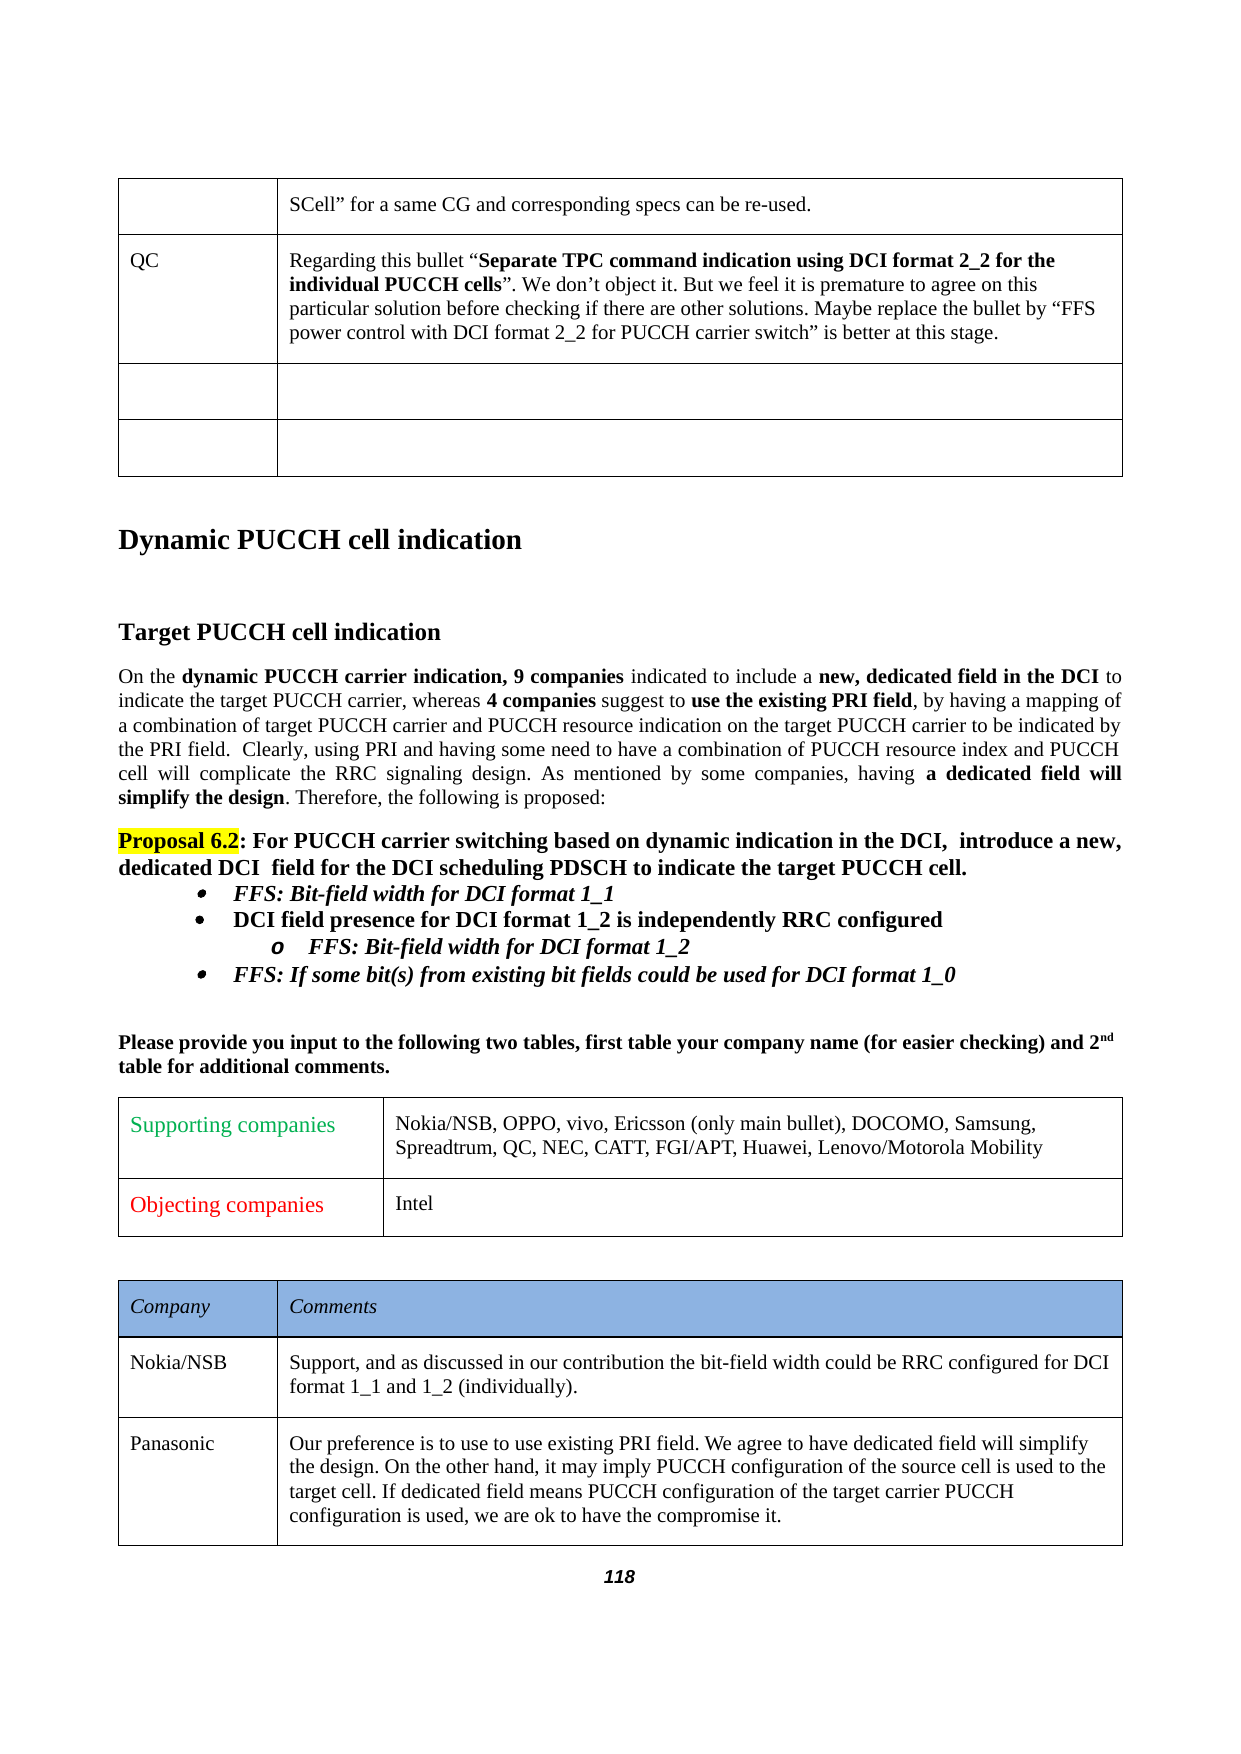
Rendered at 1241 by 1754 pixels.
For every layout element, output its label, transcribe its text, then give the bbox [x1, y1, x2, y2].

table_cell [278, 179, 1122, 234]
text On the dynamic PUCCH carrier indication, 9 companies indicated to include a new, dedicated field in the DCI to indicate the target PUCCH carrier, whereas 4 companies suggest to use the existing PRI field, by having a mapping of a combination of target PUCCH carrier and PUCCH resource indication on the target PUCCH carrier to be indicated by the PRI field. Clearly, using PRI and having some need to have a combination of PUCCH resource index and PUCCH cell will complicate the RRC signaling design. As mentioned by some companies, having a dedicated field will simplify the design. Therefore, the following is proposed: [118, 664, 1122, 809]
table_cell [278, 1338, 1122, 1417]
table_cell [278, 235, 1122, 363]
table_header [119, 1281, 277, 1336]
list FFS: Bit-field width for DCI format 1_1 [196, 880, 1122, 907]
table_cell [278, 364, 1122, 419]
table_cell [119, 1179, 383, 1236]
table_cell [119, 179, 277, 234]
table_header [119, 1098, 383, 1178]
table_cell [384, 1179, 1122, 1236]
text Please provide you input to the following two tables, first table your company name (for easier checking) and 2nd table for additional comments. [118, 1030, 1122, 1078]
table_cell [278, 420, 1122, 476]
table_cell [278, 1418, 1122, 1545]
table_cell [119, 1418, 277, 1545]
list FFS: If some bit(s) from existing bit fields could be used for DCI format 1_0 [196, 961, 1122, 987]
list FFS: Bit-field width for DCI format 1_2 [271, 933, 1122, 961]
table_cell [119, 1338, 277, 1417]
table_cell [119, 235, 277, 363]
text Proposal 6.2: For PUCCH carrier switching based on dynamic indication in the DCI, introduce a new, dedicated DCI field for the DCI scheduling PDSCH to indicate the target PUCCH cell. [118, 827, 1122, 880]
text Dynamic PUCCH cell indication [118, 522, 1122, 555]
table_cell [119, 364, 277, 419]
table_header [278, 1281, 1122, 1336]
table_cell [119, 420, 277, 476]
text Target PUCCH cell indication [118, 617, 1122, 646]
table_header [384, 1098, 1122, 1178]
list DCI field presence for DCI format 1_2 is independently RRC configured [196, 907, 1122, 933]
